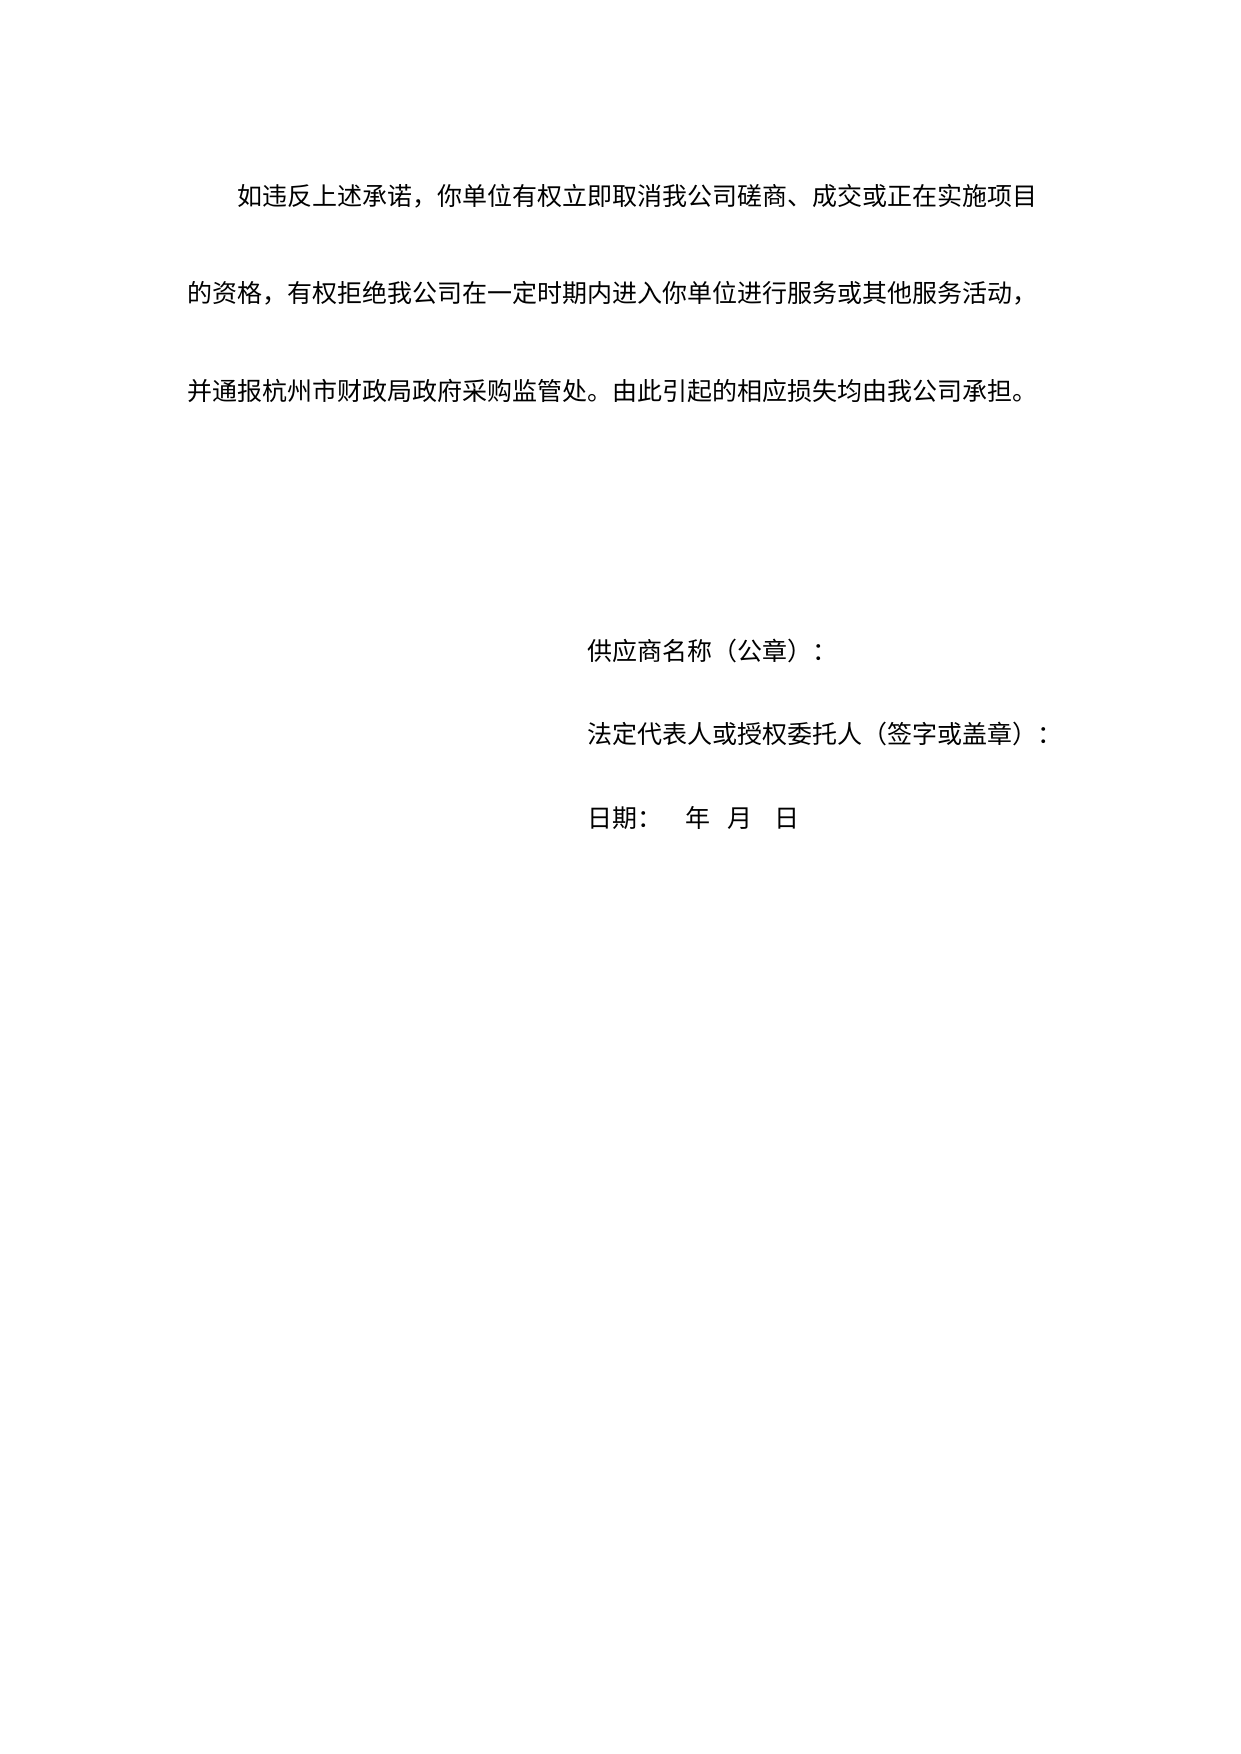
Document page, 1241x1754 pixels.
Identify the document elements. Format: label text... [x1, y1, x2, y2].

text 日期： 年 月 日 [187, 784, 1053, 849]
text 如违反上述承诺，你单位有权立即取消我公司磋商、成交或正在实施项目的资格，有权拒绝我公司在一定时期内进入你单位进行服务或其他服务活动，并通报杭州市财政局政府采购监管处。由此引起的相应损失均由我公司承担。 [187, 162, 1053, 422]
text 法定代表人或授权委托人（签字或盖章）： [187, 701, 1053, 766]
text 供应商名称（公章）： [187, 617, 1053, 682]
